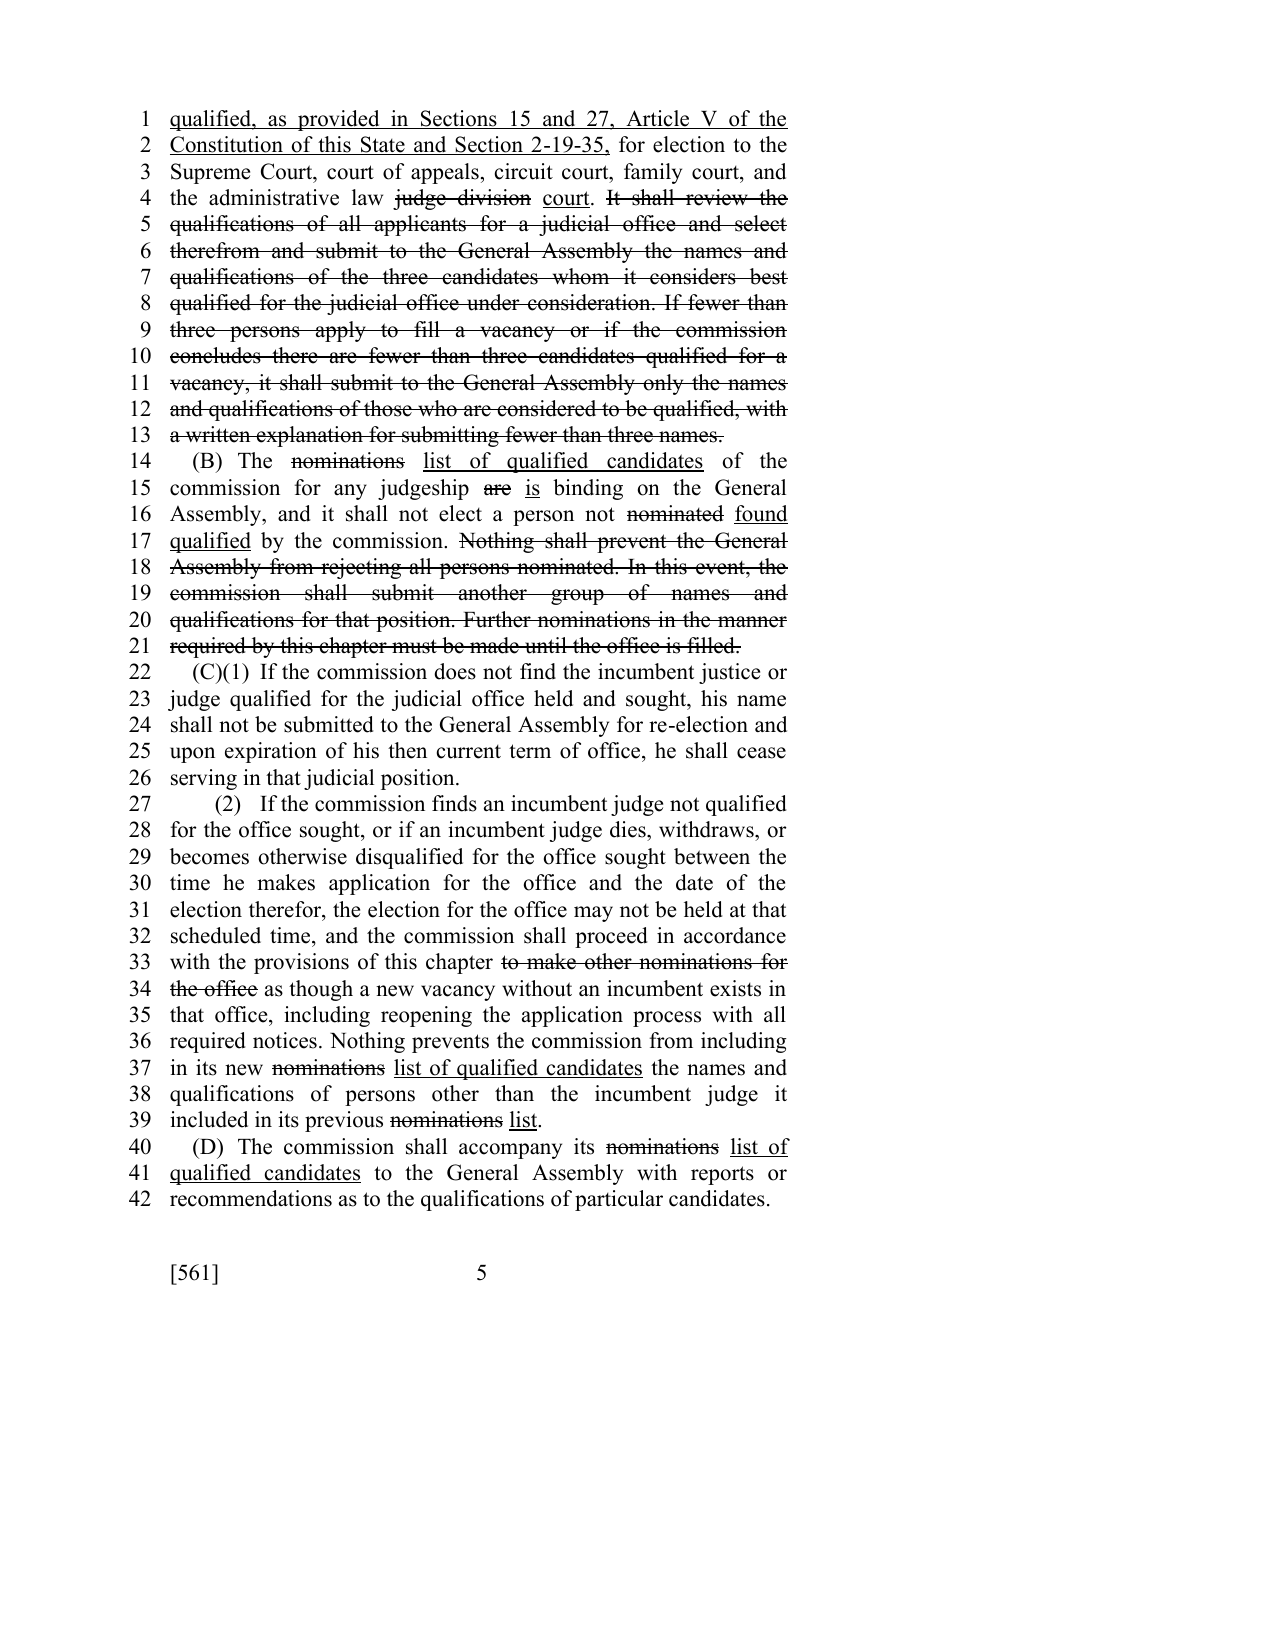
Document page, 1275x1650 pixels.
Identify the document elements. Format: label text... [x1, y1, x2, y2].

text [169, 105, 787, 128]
text (D) The commission shall accompany its nominations list of qualified candidates to the General Assembly with reports or recommendations as to the qualifications of particular candidates. [169, 1133, 787, 1212]
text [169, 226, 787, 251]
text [169, 129, 787, 225]
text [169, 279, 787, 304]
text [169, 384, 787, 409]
text (B) The nominations list of qualified candidates of the commission for any judgeship are is binding on the General Assembly, and it shall not elect a person not nominated found qualified by the commission. Nothing shall prevent the General Assembly from rejecting all persons nominated. In this event, the commission shall submit another group of names and qualifications for that position. Further nominations in the manner required by this chapter must be made until the office is filled. [169, 448, 787, 567]
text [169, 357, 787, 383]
text (2) If the commission finds an incumbent judge not qualified for the office sought, or if an incumbent judge dies, withdraws, or becomes otherwise disqualified for the office sought between the time he makes application for the office and the date of the election therefor, the election for the office may not be held at that scheduled time, and the commission shall proceed in accordance with the provisions of this chapter to make other nominations for the office as though a new vacancy without an incumbent exists in that office, including reopening the application process with all required notices. Nothing prevents the commission from including in its new nominations list of qualified candidates the names and qualifications of persons other than the incumbent judge it included in its previous nominations list. [169, 790, 787, 1133]
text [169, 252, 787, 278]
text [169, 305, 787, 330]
text (C)(1) If the commission does not find the incumbent justice or judge qualified for the judicial office held and sought, his name shall not be submitted to the General Assembly for re-election and upon expiration of his then current term of office, he shall cease serving in that judicial position. [169, 658, 787, 790]
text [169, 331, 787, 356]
